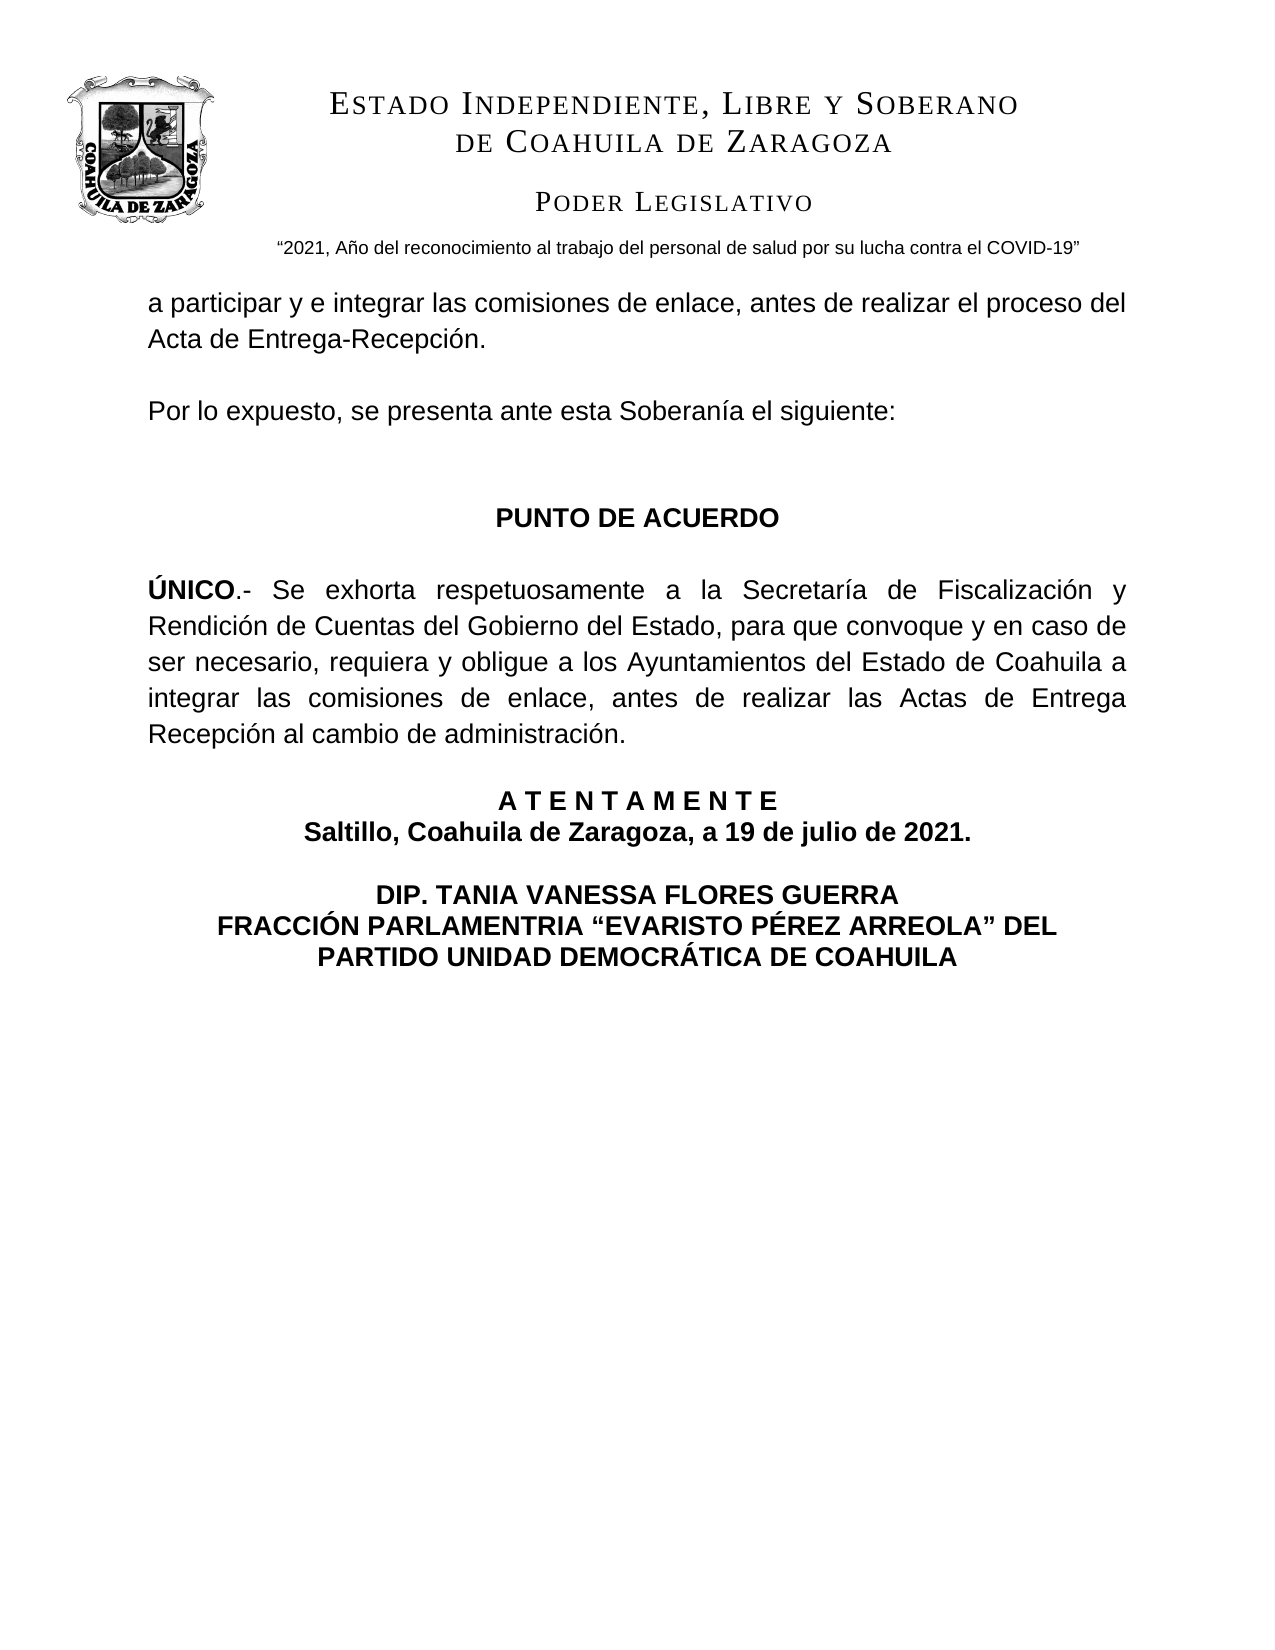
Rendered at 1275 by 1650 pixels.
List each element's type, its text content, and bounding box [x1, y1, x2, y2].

text ÚNICO.- Se exhorta respetuosamente a la Secretaría de Fiscalización y Rendición de Cuentas del Gobierno del Estado, para que convoque y en caso de ser necesario, requiera y obligue a los Ayuntamientos del Estado de Coahuila a integrar las comisiones de enlace, antes de realizar las Actas de Entrega Recepción al cambio de administración. [148, 574, 1127, 749]
text A T E N T A M E N T E [148, 785, 1127, 816]
text Por lo expuesto, se presenta ante esta Soberanía el siguiente: [148, 394, 1122, 426]
text FRACCIÓN PARLAMENTRIA “EVARISTO PÉREZ ARREOLA” DEL [148, 910, 1127, 941]
picture [66, 76, 215, 223]
text Saltillo, Coahuila de Zaragoza, a 19 de julio de 2021. [148, 816, 1127, 848]
text DIP. TANIA VANESSA FLORES GUERRA [148, 879, 1127, 910]
text PUNTO DE ACUERDO [148, 502, 1127, 534]
text PARTIDO UNIDAD DEMOCRÁTICA DE COAHUILA [148, 941, 1127, 973]
